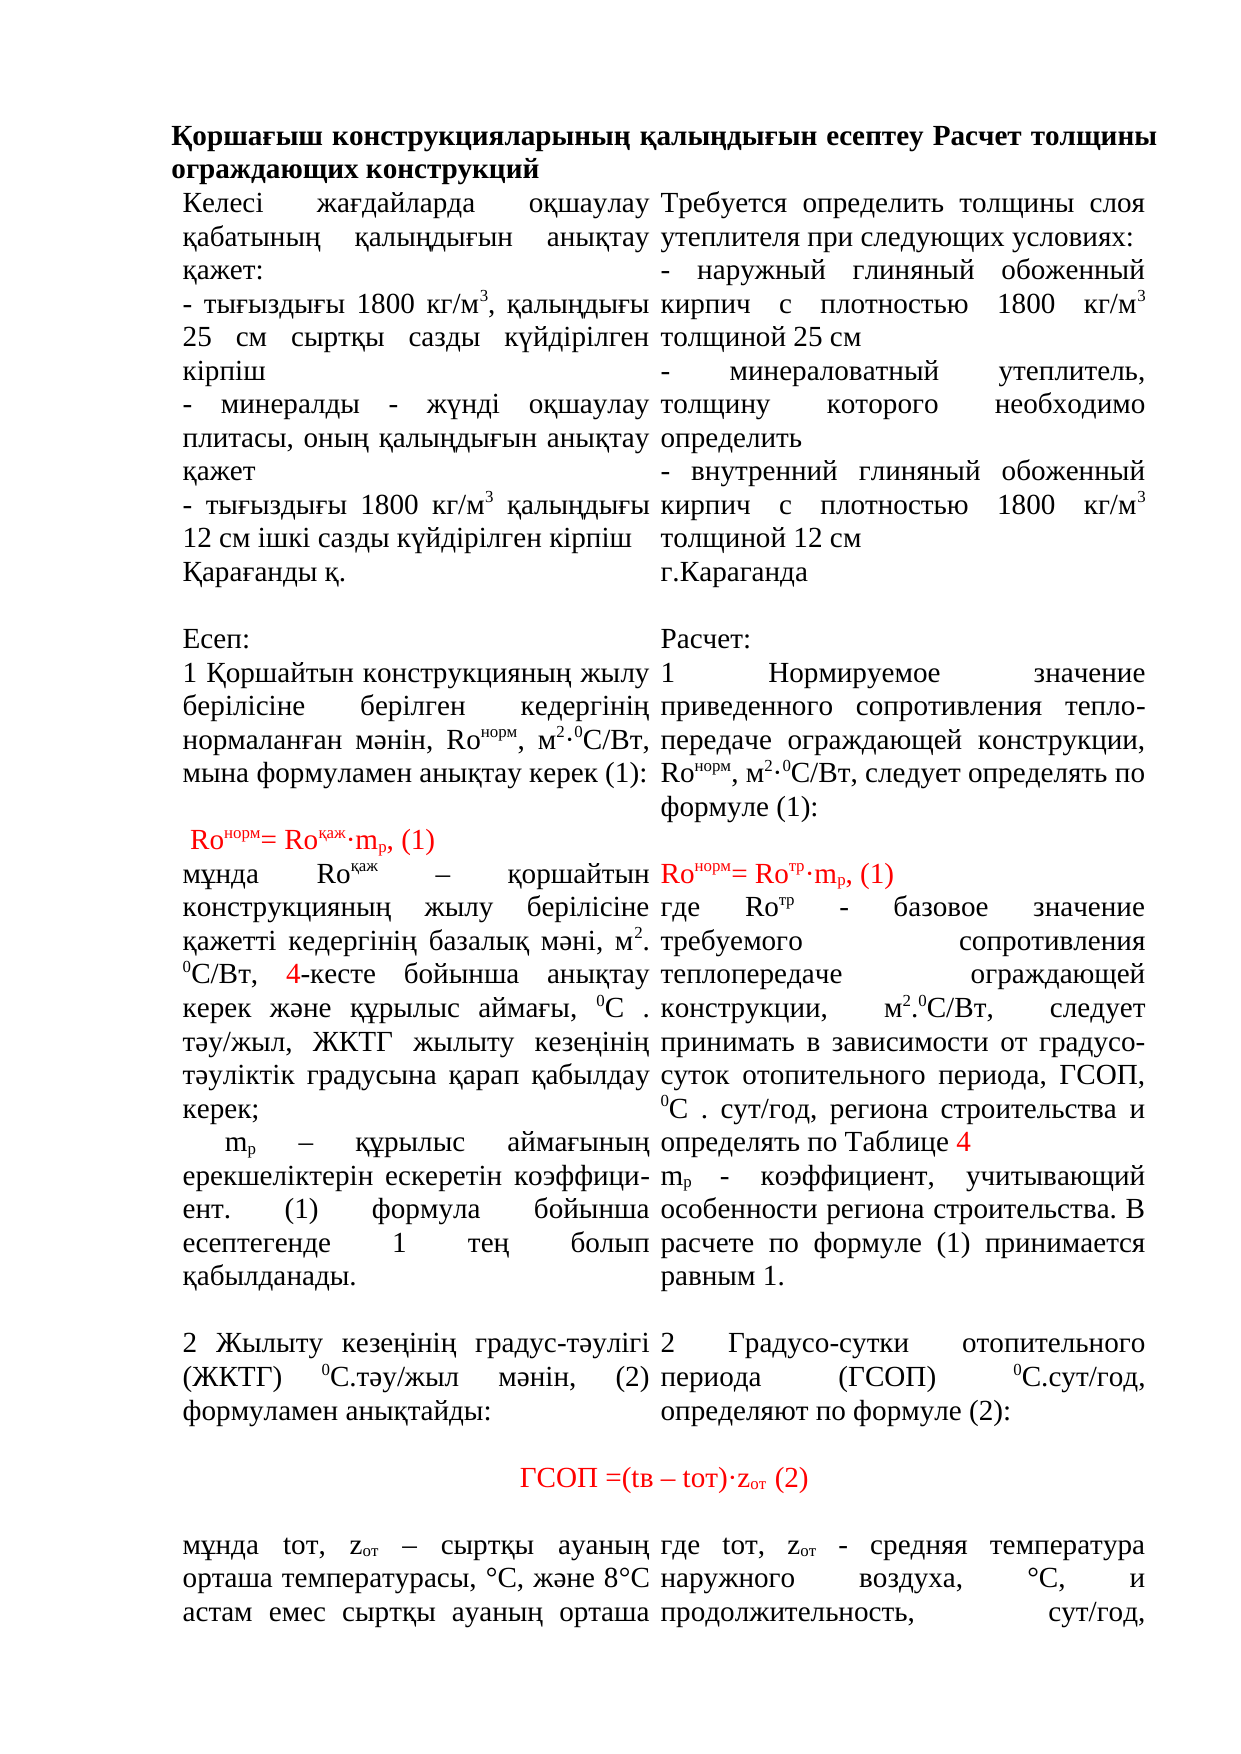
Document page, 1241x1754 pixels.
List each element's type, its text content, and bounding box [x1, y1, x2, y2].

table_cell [655, 1527, 1151, 1627]
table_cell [177, 1527, 655, 1627]
table_header Келесі жағдайларда оқшаулау қабатының қалыңдығын анықтау қажет: - тығыздығы 1800 кг/м3, қалыңдығы 25 см сыртқы сазды күйдірілген кірпіш - минералды - жүнді оқшаулау плитасы, оның қалыңдығын анықтау қажет - тығыздығы 1800 кг/м3 қалыңдығы 12 см ішкі сазды күйдірілген кірпіш Қарағанды қ. Есеп: 1 Қоршайтын конструкцияның жылу берілісіне берілген кедергінің нормаланған мәнін, Rонорм, м2·0С/Вт, мына формуламен анықтау керек (1): Rонорм= Rоқаж·mр, (1) мұнда Rоқаж – қоршайтын конструкцияның жылу берілісіне қажетті кедергінің базалық мәні, м2. 0С/Вт, 4-кесте бойынша анықтау керек және құрылыс аймағы, 0С . тәу/жыл, ЖКТГ жылыту кезеңінің тәуліктік градусына қарап қабылдау керек; mр – құрылыс аймағының ерекшеліктерін ескеретін коэффици-ент. (1) формула бойынша есептегенде 1 тең болып қабылданады. 2 Жылыту кезеңінің градус-тәулігі (ЖКТГ) 0С.тәу/жыл мәнін, (2) формуламен анықтайды: [177, 185, 655, 1460]
table_cell ГСОП =(tв – tот)·zот (2) [177, 1460, 1151, 1527]
table_header Требуется определить толщины слоя утеплителя при следующих условиях: - наружный глиняный обоженный кирпич с плотностью 1800 кг/м3 толщиной 25 см - минераловатный утеплитель, толщину которого необходимо определить - внутренний глиняный обоженный кирпич с плотностью 1800 кг/м3 толщиной 12 см г.Караганда Расчет: 1 Нормируемое значение приведенного сопротивления тепло-передаче ограждающей конструкции, Rонорм, м2·0С/Вт, следует определять по формуле (1): Rонорм= Rотр·mр, (1) где Rотр - базовое значение требуемого сопротивления теплопередаче ограждающей конструкции, м2.0С/Вт, следует принимать в зависимости от градусо-суток отопительного периода, ГСОП, 0С . сут/год, региона строительства и определять по Таблице 4 mр - коэффициент, учитывающий особенности региона строительства. В расчете по формуле (1) принимается равным 1. 2 Градусо-сутки отопительного периода (ГСОП) 0С.сут/год, определяют по формуле (2): [655, 185, 1151, 1460]
text Қоршағыш конструкцияларының қалыңдығын есептеу Расчет толщины ограждающих конструкций [171, 118, 1158, 185]
